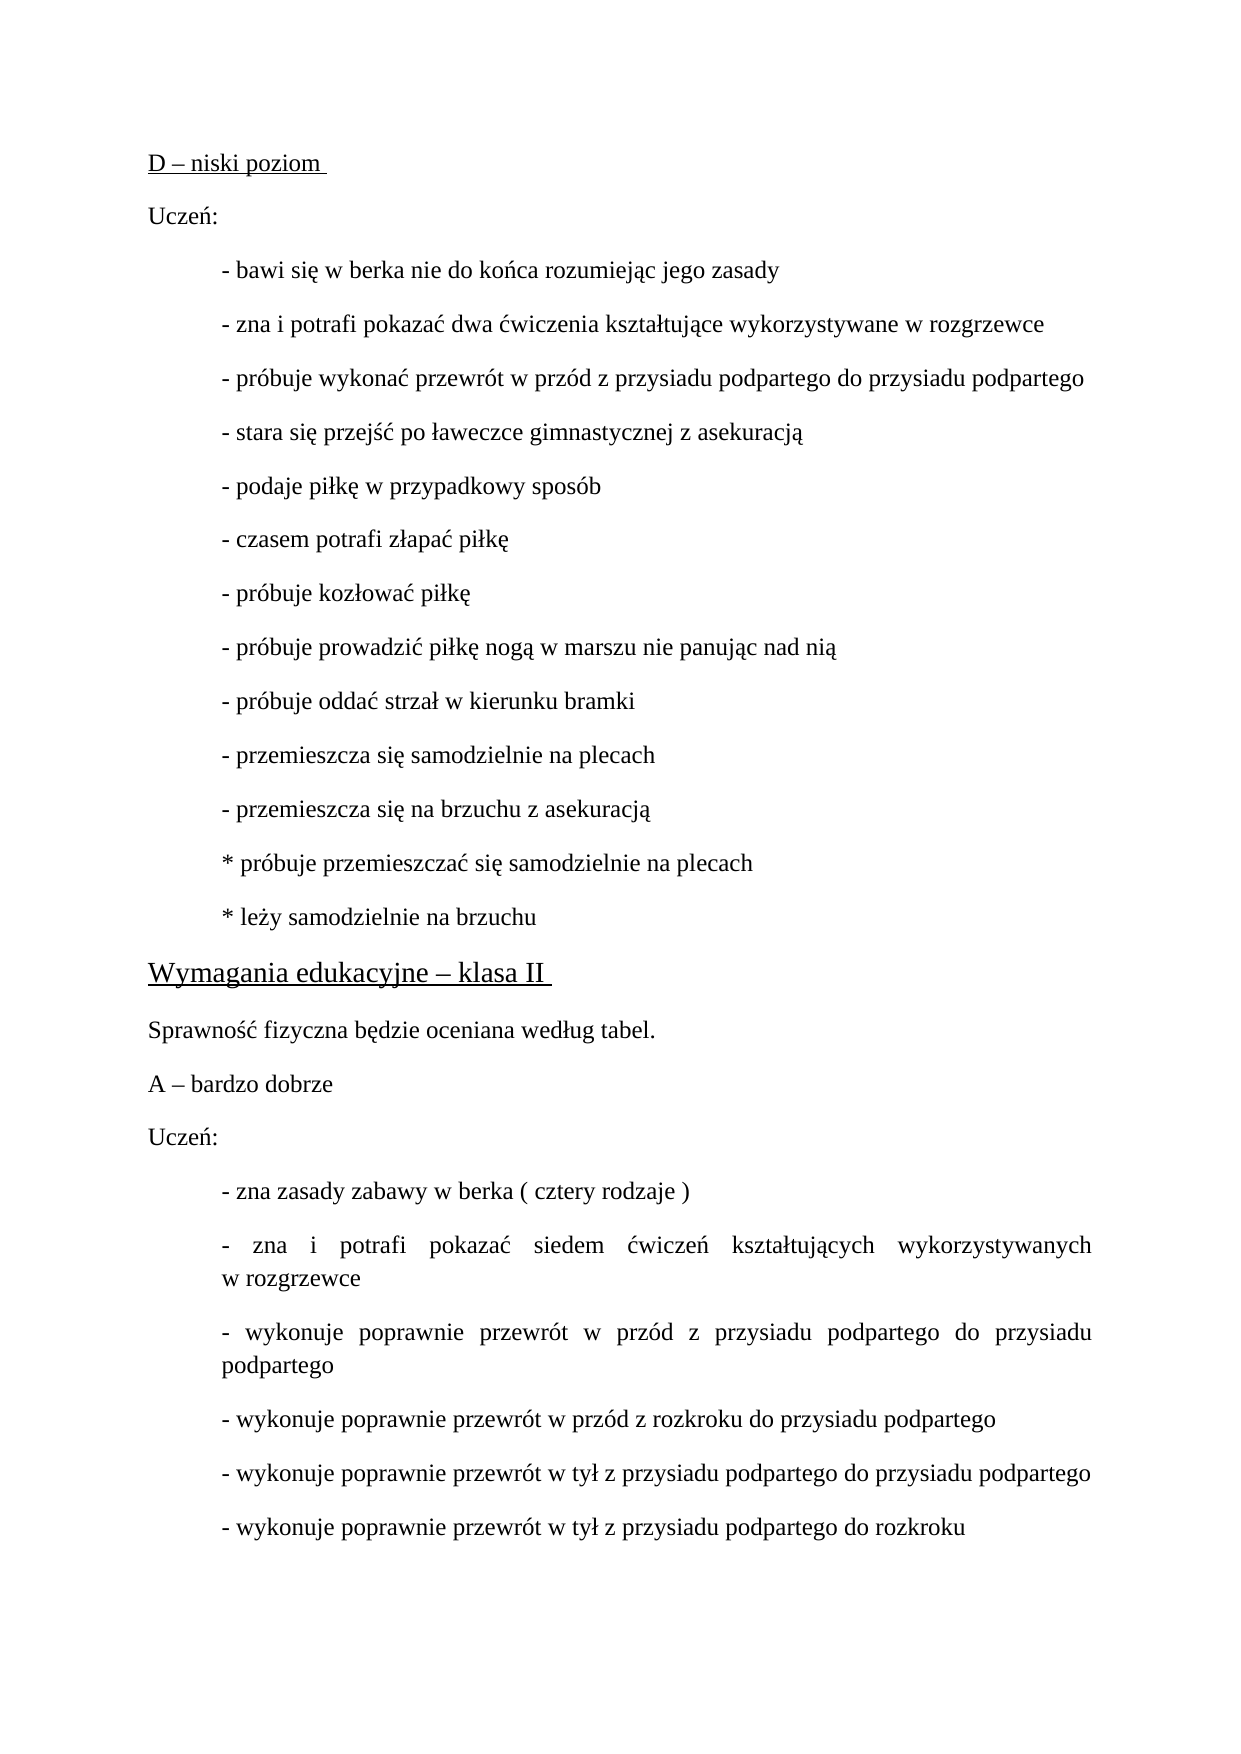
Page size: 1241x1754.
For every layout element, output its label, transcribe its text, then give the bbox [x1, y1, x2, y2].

text * próbuje przemieszczać się samodzielnie na plecach [148, 848, 1093, 876]
text - bawi się w berka nie do końca rozumiejąc jego zasady [148, 255, 1093, 284]
text - stara się przejść po ławeczce gimnastycznej z asekuracją [148, 417, 1093, 446]
text - próbuje prowadzić piłkę nogą w marszu nie panując nad nią [148, 632, 1093, 661]
text Sprawność fizyczna będzie oceniana według tabel. [148, 1015, 1093, 1043]
text - zna zasady zabawy w berka ( cztery rodzaje ) [148, 1176, 1093, 1205]
text Uczeń: [148, 201, 1093, 230]
text D – niski poziom [148, 148, 1093, 176]
text * leży samodzielnie na brzuchu [148, 902, 1093, 930]
text - wykonuje poprawnie przewrót w przód z rozkroku do przysiadu podpartego [221, 1404, 1093, 1433]
text - czasem potrafi złapać piłkę [148, 524, 1093, 553]
text - zna i potrafi pokazać dwa ćwiczenia kształtujące wykorzystywane w rozgrzewce [148, 309, 1093, 338]
text Uczeń: [148, 1122, 1093, 1151]
text - próbuje wykonać przewrót w przód z przysiadu podpartego do przysiadu podpartego [148, 363, 1093, 392]
text A – bardzo dobrze [148, 1069, 1093, 1097]
text - podaje piłkę w przypadkowy sposób [148, 471, 1093, 499]
text - próbuje oddać strzał w kierunku bramki [148, 686, 1093, 715]
text - przemieszcza się samodzielnie na plecach [148, 740, 1093, 769]
text - wykonuje poprawnie przewrót w tył z przysiadu podpartego do rozkroku [221, 1512, 1093, 1540]
text - wykonuje poprawnie przewrót w tył z przysiadu podpartego do przysiadu podpartego [221, 1458, 1093, 1487]
text - wykonuje poprawnie przewrót w przód z przysiadu podpartego do przysiadu podpartego [221, 1317, 1093, 1379]
text Wymagania edukacyjne – klasa II [148, 955, 1093, 989]
text - zna i potrafi pokazać siedem ćwiczeń kształtujących wykorzystywanych w rozgrzewce [221, 1230, 1093, 1292]
text - przemieszcza się na brzuchu z asekuracją [148, 794, 1093, 823]
text - próbuje kozłować piłkę [148, 578, 1093, 607]
